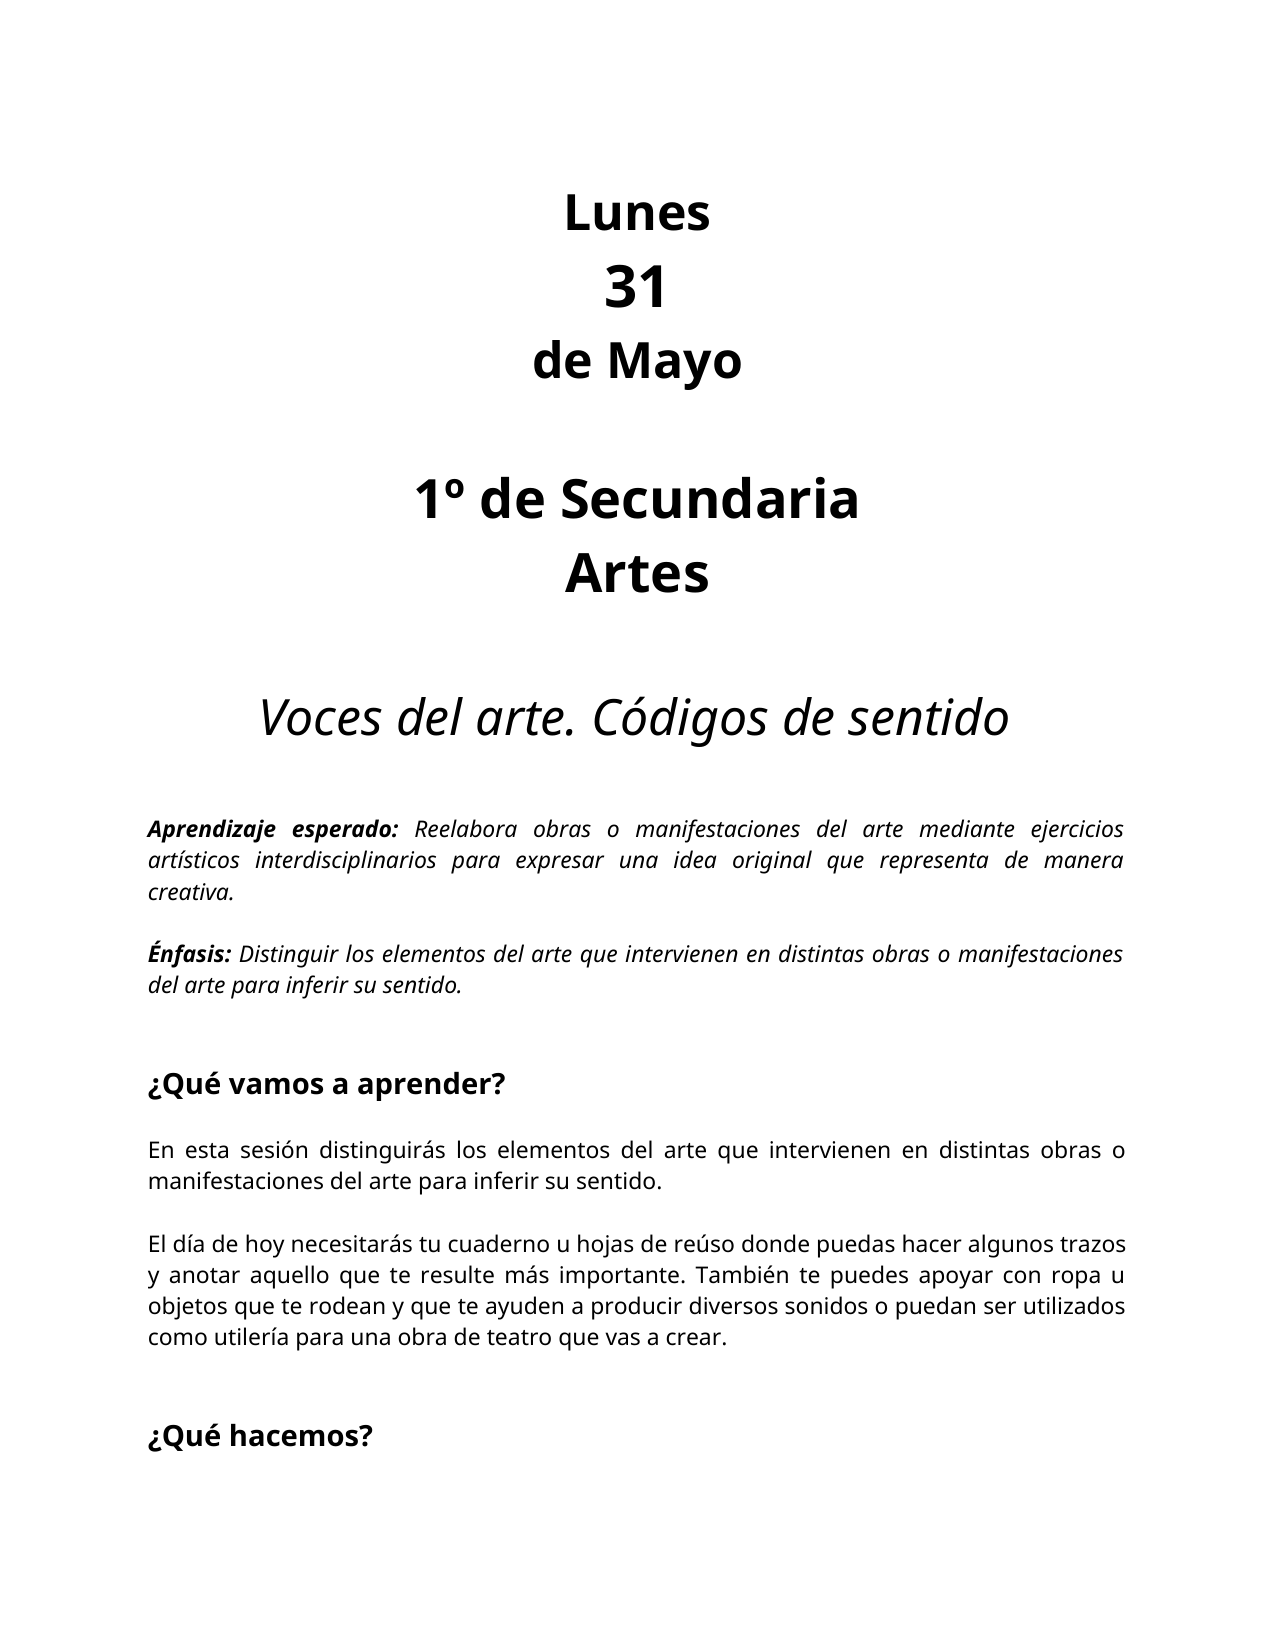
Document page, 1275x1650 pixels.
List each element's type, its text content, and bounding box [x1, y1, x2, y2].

text ¿Qué hacemos? [148, 1415, 1127, 1455]
text de Mayo [148, 325, 1127, 393]
text Artes [148, 535, 1127, 608]
text ¿Qué vamos a aprender? [148, 1063, 1127, 1103]
text Lunes [148, 177, 1127, 245]
text En esta sesión distinguirás los elementos del arte que intervienen en distintas obras o manifestaciones del arte para inferir su sentido. [148, 1134, 1127, 1196]
text 1º de Secundaria [148, 461, 1127, 535]
text Aprendizaje esperado: Reelabora obras o manifestaciones del arte mediante ejercicios artísticos interdisciplinarios para expresar una idea original que representa de manera creativa. [148, 813, 1127, 907]
text Énfasis: Distinguir los elementos del arte que intervienen en distintas obras o manifestaciones del arte para inferir su sentido. [148, 938, 1127, 1000]
text El día de hoy necesitarás tu cuaderno u hojas de reúso donde puedas hacer algunos trazos y anotar aquello que te resulte más importante. También te puedes apoyar con ropa u objetos que te rodean y que te ayuden a producir diversos sonidos o puedan ser utilizados como utilería para una obra de teatro que vas a crear. [148, 1228, 1127, 1353]
text 31 [148, 245, 1127, 325]
text Voces del arte. Códigos de sentido [148, 682, 1127, 750]
